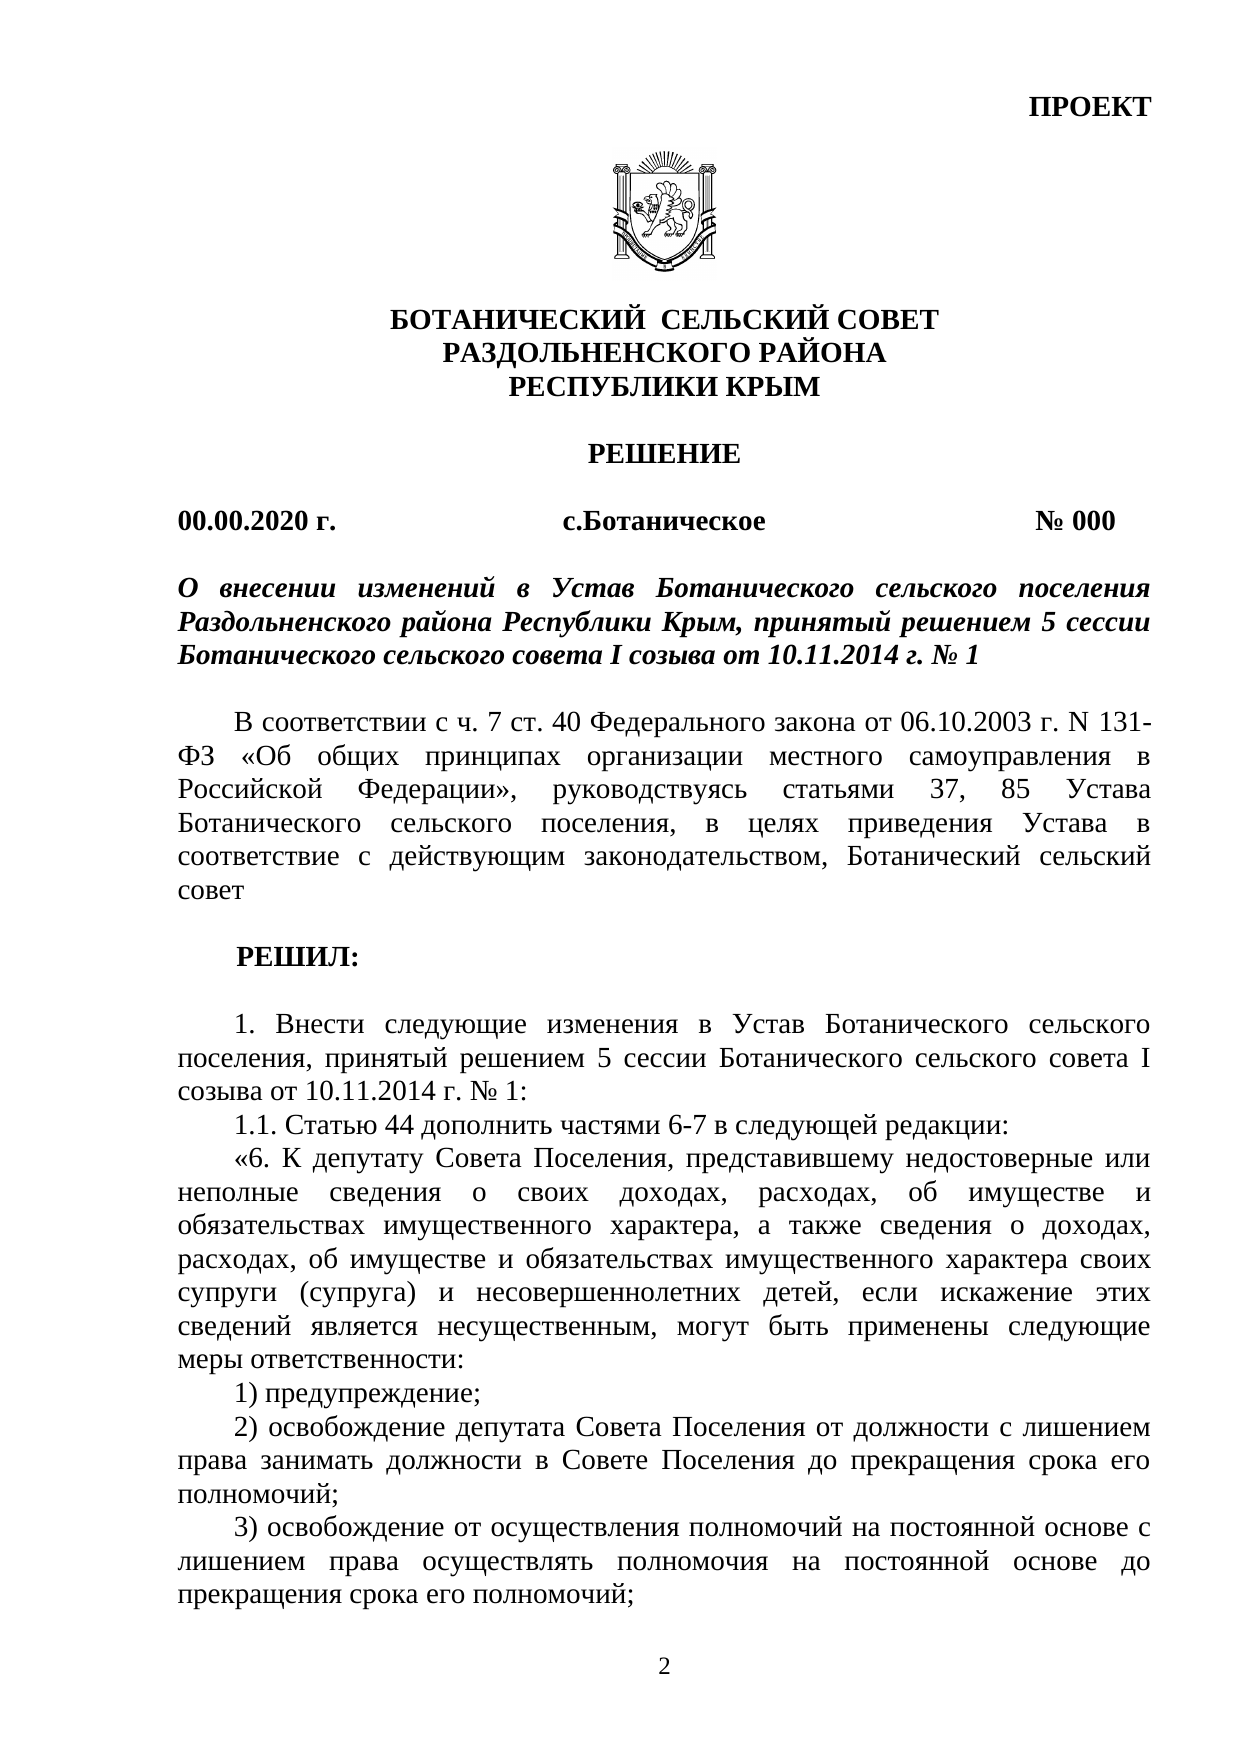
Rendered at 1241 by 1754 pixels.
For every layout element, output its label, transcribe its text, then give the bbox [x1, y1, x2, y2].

text 3) освобождение от осуществления полномочий на постоянной основе с лишением права осуществлять полномочия на постоянной основе до прекращения срока его полномочий; [177, 1509, 1152, 1610]
text «6. К депутату Совета Поселения, представившему недостоверные или неполные сведения о своих доходах, расходах, об имуществе и обязательствах имущественного характера, а также сведения о доходах, расходах, об имуществе и обязательствах имущественного характера своих супруги (супруга) и несовершеннолетних детей, если искажение этих сведений является несущественным, могут быть применены следующие меры ответственности: [177, 1140, 1152, 1375]
text 1. Внести следующие изменения в Устав Ботанического сельского поселения, принятый решением 5 сессии Ботанического сельского совета I созыва от 10.11.2014 г. № 1: [177, 1006, 1152, 1107]
text ПРОЕКТ [177, 89, 1152, 122]
text РАЗДОЛЬНЕНСКОГО РАЙОНА [177, 335, 1152, 369]
text РЕШЕНИЕ [177, 436, 1152, 469]
picture [612, 147, 717, 281]
text РЕСПУБЛИКИ КРЫМ [177, 369, 1152, 402]
text 1) предупреждение; [177, 1375, 1152, 1409]
text 2) освобождение депутата Совета Поселения от должности с лишением права занимать должности в Совете Поселения до прекращения срока его полномочий; [177, 1409, 1152, 1509]
text 00.00.2020 г. с.Ботаническое № 000 [177, 503, 1152, 537]
text РЕШИЛ: [177, 939, 1152, 973]
text В соответствии с ч. 7 ст. 40 Федерального закона от 06.10.2003 г. N 131-ФЗ «Об общих принципах организации местного самоуправления в Российской Федерации», руководствуясь статьями 37, 85 Устава Ботанического сельского поселения, в целях приведения Устава в соответствие с действующим законодательством, Ботанический сельский совет [177, 704, 1152, 906]
text БОТАНИЧЕСКИЙ СЕЛЬСКИЙ СОВЕТ [177, 302, 1152, 335]
text 1.1. Статью 44 дополнить частями 6-7 в следующей редакции: [177, 1107, 1152, 1140]
text О внесении изменений в Устав Ботанического сельского поселения Раздольненского района Республики Крым, принятый решением 5 сессии Ботанического сельского совета I созыва от 10.11.2014 г. № 1 [177, 570, 1152, 671]
